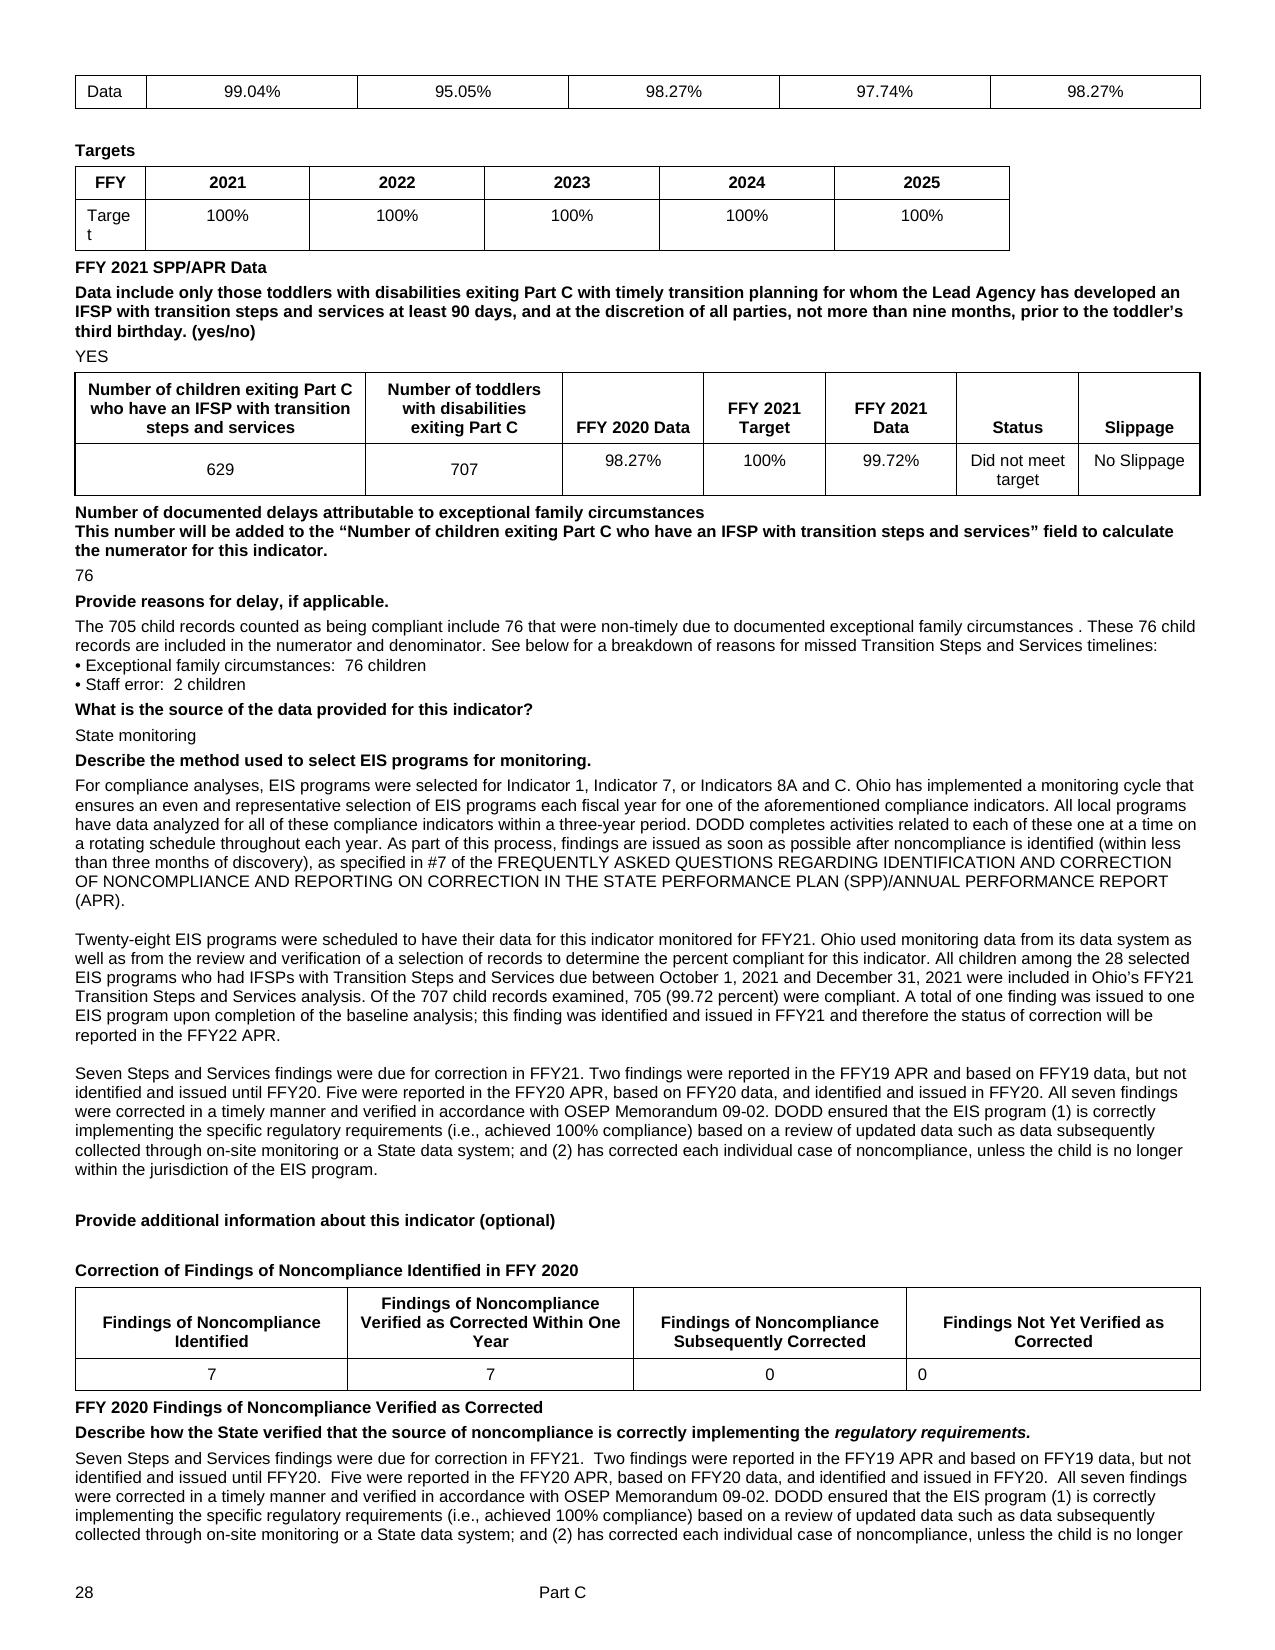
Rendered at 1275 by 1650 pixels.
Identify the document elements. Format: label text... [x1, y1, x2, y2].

table_cell 707 [366, 444, 562, 495]
text Correction of Findings of Noncompliance Identified in FFY 2020 [75, 1261, 1200, 1280]
text Describe the method used to select EIS programs for monitoring. [75, 751, 1200, 770]
table_cell 97.74% [780, 76, 990, 108]
table_header FFY [76, 167, 145, 198]
table_cell 100% [660, 200, 834, 250]
table_cell 98.27% [569, 76, 779, 108]
text Targets [75, 140, 1200, 159]
text 76 [75, 566, 1200, 585]
text Provide additional information about this indicator (optional) [75, 1210, 1200, 1229]
table_header 2021 [146, 167, 309, 198]
table_cell 100% [835, 200, 1009, 250]
text Data include only those toddlers with disabilities exiting Part C with timely transition planning for whom the Lead Agency has developed an IFSP with transition steps and services at least 90 days, and at the discretion of all parties, not more than nine months, prior to the toddler’s third birthday. (yes/no) [75, 283, 1200, 341]
table_cell 0 [907, 1359, 1200, 1390]
table_cell 99.04% [147, 76, 357, 108]
table_header 2022 [310, 167, 484, 198]
text Number of documented delays attributable to exceptional family circumstances This number will be added to the “Number of children exiting Part C who have an IFSP with transition steps and services” field to calculate the numerator for this indicator. [75, 502, 1200, 560]
table_header Findings Not Yet Verified as Corrected [907, 1288, 1200, 1358]
table_header Slippage [1079, 373, 1199, 443]
table_cell 7 [348, 1359, 633, 1390]
table_header 2024 [660, 167, 834, 198]
table_cell Target [76, 200, 145, 250]
table_header Findings of Noncompliance Identified [76, 1288, 347, 1358]
table_header Findings of Noncompliance Subsequently Corrected [634, 1288, 906, 1358]
table_header Number of children exiting Part C who have an IFSP with transition steps and services [76, 373, 365, 443]
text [75, 1448, 1200, 1544]
table_cell 98.27% [563, 444, 703, 495]
table_header Status [957, 373, 1078, 443]
table_header Number of toddlers with disabilities exiting Part C [366, 373, 562, 443]
text What is the source of the data provided for this indicator? [75, 700, 1200, 719]
table_header 2023 [485, 167, 659, 198]
table_cell 100% [485, 200, 659, 250]
text YES [75, 347, 1200, 366]
table_cell 98.27% [991, 76, 1200, 108]
table_cell No Slippage [1079, 444, 1199, 495]
table_header Findings of Noncompliance Verified as Corrected Within One Year [348, 1288, 633, 1358]
table_cell 629 [76, 444, 365, 495]
text Provide reasons for delay, if applicable. [75, 592, 1200, 611]
table_header FFY 2020 Data [563, 373, 703, 443]
text FFY 2021 SPP/APR Data [75, 258, 1200, 277]
table_cell 95.05% [358, 76, 568, 108]
table_cell 7 [76, 1359, 347, 1390]
text FFY 2020 Findings of Noncompliance Verified as Corrected [75, 1398, 1200, 1417]
table_cell 100% [146, 200, 309, 250]
table_cell 100% [704, 444, 825, 495]
table_cell 100% [310, 200, 484, 250]
table_cell Data [76, 76, 146, 108]
table_cell 99.72% [826, 444, 956, 495]
table_header FFY 2021 Data [826, 373, 956, 443]
text The 705 child records counted as being compliant include 76 that were non-timely due to documented exceptional family circumstances . These 76 child records are included in the numerator and denominator. See below for a breakdown of reasons for missed Transition Steps and Services timelines: • Exceptional family circumstances: 76 children • Staff error: 2 children [75, 617, 1200, 694]
table_header 2025 [835, 167, 1009, 198]
table_header FFY 2021 Target [704, 373, 825, 443]
text For compliance analyses, EIS programs were selected for Indicator 1, Indicator 7, or Indicators 8A and C. Ohio has implemented a monitoring cycle that ensures an even and representative selection of EIS programs each fiscal year for one of the aforementioned compliance indicators. All local programs have data analyzed for all of these compliance indicators within a three-year period. DODD completes activities related to each of these one at a time on a rotating schedule throughout each year. As part of this process, findings are issued as soon as possible after noncompliance is identified (within less than three months of discovery), as specified in #7 of the FREQUENTLY ASKED QUESTIONS REGARDING IDENTIFICATION AND CORRECTION OF NONCOMPLIANCE AND REPORTING ON CORRECTION IN THE STATE PERFORMANCE PLAN (SPP)/ANNUAL PERFORMANCE REPORT (APR). Twenty-eight EIS programs were scheduled to have their data for this indicator monitored for FFY21. Ohio used monitoring data from its data system as well as from the review and verification of a selection of records to determine the percent compliant for this indicator. All children among the 28 selected EIS programs who had IFSPs with Transition Steps and Services due between October 1, 2021 and December 31, 2021 were included in Ohio’s FFY21 Transition Steps and Services analysis. Of the 707 child records examined, 705 (99.72 percent) were compliant. A total of one finding was issued to one EIS program upon completion of the baseline analysis; this finding was identified and issued in FFY21 and therefore the status of correction will be reported in the FFY22 APR. Seven Steps and Services findings were due for correction in FFY21. Two findings were reported in the FFY19 APR and based on FFY19 data, but not identified and issued until FFY20. Five were reported in the FFY20 APR, based on FFY20 data, and identified and issued in FFY20. All seven findings were corrected in a timely manner and verified in accordance with OSEP Memorandum 09-02. DODD ensured that the EIS program (1) is correctly implementing the specific regulatory requirements (i.e., achieved 100% compliance) based on a review of updated data such as data subsequently collected through on-site monitoring or a State data system; and (2) has corrected each individual case of noncompliance, unless the child is no longer within the jurisdiction of the EIS program. [75, 776, 1200, 1179]
text Describe how the State verified that the source of noncompliance is correctly implementing the regulatory requirements. [75, 1423, 1200, 1442]
text State monitoring [75, 725, 1200, 744]
table_cell Did not meet target [957, 444, 1078, 495]
table_cell 0 [634, 1359, 906, 1390]
